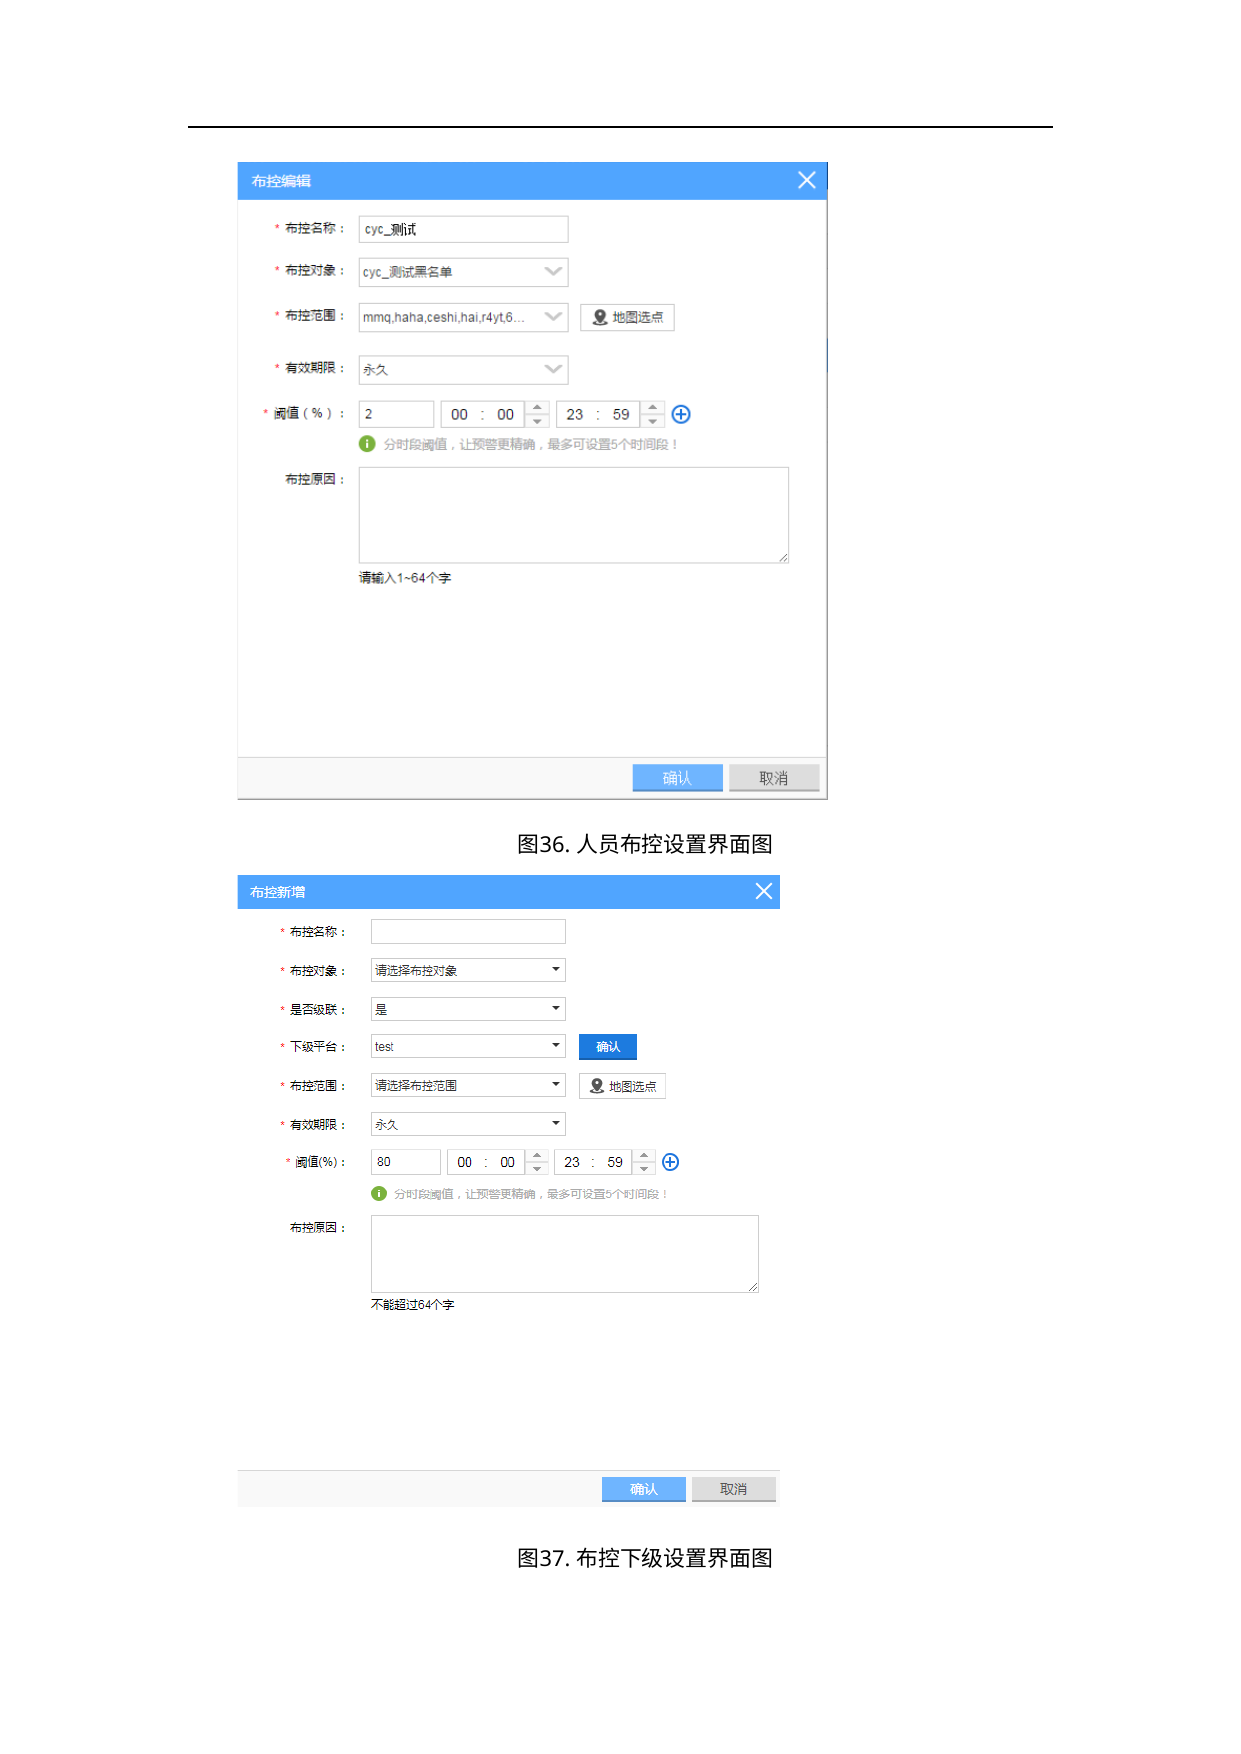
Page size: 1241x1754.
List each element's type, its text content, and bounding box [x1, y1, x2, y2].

picture [237, 875, 780, 1507]
picture [237, 162, 828, 800]
text 布控下级设置界面图 [187, 1541, 1053, 1573]
text 人员布控设置界面图 [187, 827, 1053, 860]
